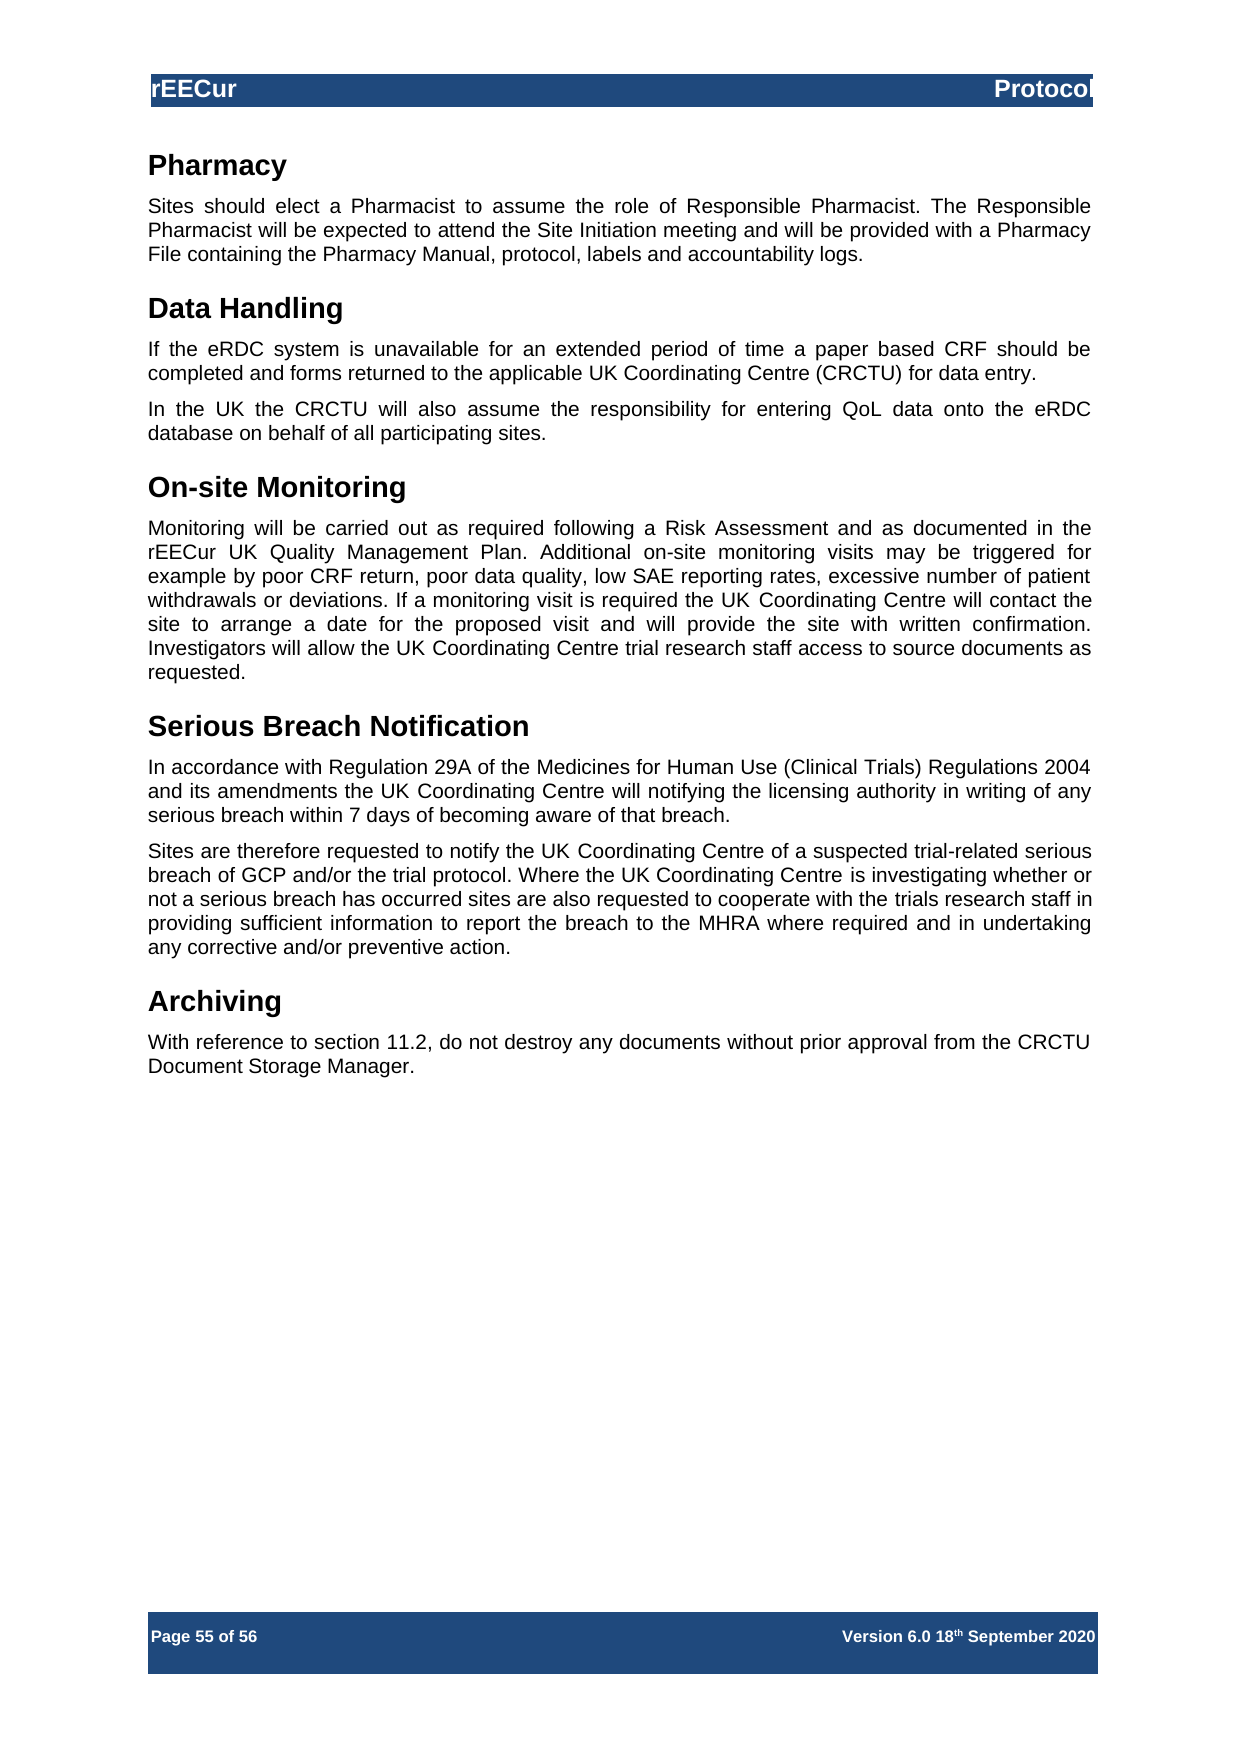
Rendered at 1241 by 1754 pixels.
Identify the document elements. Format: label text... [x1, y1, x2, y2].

text Monitoring will be carried out as required following a Risk Assessment and as documented in the rEECur UK Quality Management Plan. Additional on-site monitoring visits may be triggered for example by poor CRF return, poor data quality, low SAE reporting rates, excessive number of patient withdrawals or deviations. If a monitoring visit is required the UK Coordinating Centre will contact the site to arrange a date for the proposed visit and will provide the site with written confirmation. Investigators will allow the UK Coordinating Centre trial research staff access to source documents as requested. [148, 516, 1092, 684]
subtitle Pharmacy [148, 148, 1092, 181]
subtitle Archiving [148, 984, 1092, 1017]
subtitle Data Handling [148, 291, 1092, 324]
subtitle Serious Breach Notification [148, 709, 1092, 742]
text Sites should elect a Pharmacist to assume the role of Responsible Pharmacist. The Responsible Pharmacist will be expected to attend the Site Initiation meeting and will be provided with a Pharmacy File containing the Pharmacy Manual, protocol, labels and accountability logs. [148, 194, 1092, 266]
text In accordance with Regulation 29A of the Medicines for Human Use (Clinical Trials) Regulations 2004 and its amendments the UK Coordinating Centre will notifying the licensing authority in writing of any serious breach within 7 days of becoming aware of that breach. [148, 755, 1092, 827]
subtitle On-site Monitoring [148, 470, 1092, 503]
text Sites are therefore requested to notify the UK Coordinating Centre of a suspected trial-related serious breach of GCP and/or the trial protocol. Where the UK Coordinating Centre is investigating whether or not a serious breach has occurred sites are also requested to cooperate with the trials research staff in providing sufficient information to report the breach to the MHRA where required and in undertaking any corrective and/or preventive action. [148, 839, 1092, 959]
text With reference to section 11.2, do not destroy any documents without prior approval from the CRCTU Document Storage Manager. [148, 1030, 1092, 1078]
text In the UK the CRCTU will also assume the responsibility for entering QoL data onto the eRDC database on behalf of all participating sites. [148, 397, 1092, 445]
text If the eRDC system is unavailable for an extended period of time a paper based CRF should be completed and forms returned to the applicable UK Coordinating Centre (CRCTU) for data entry. [148, 337, 1092, 384]
